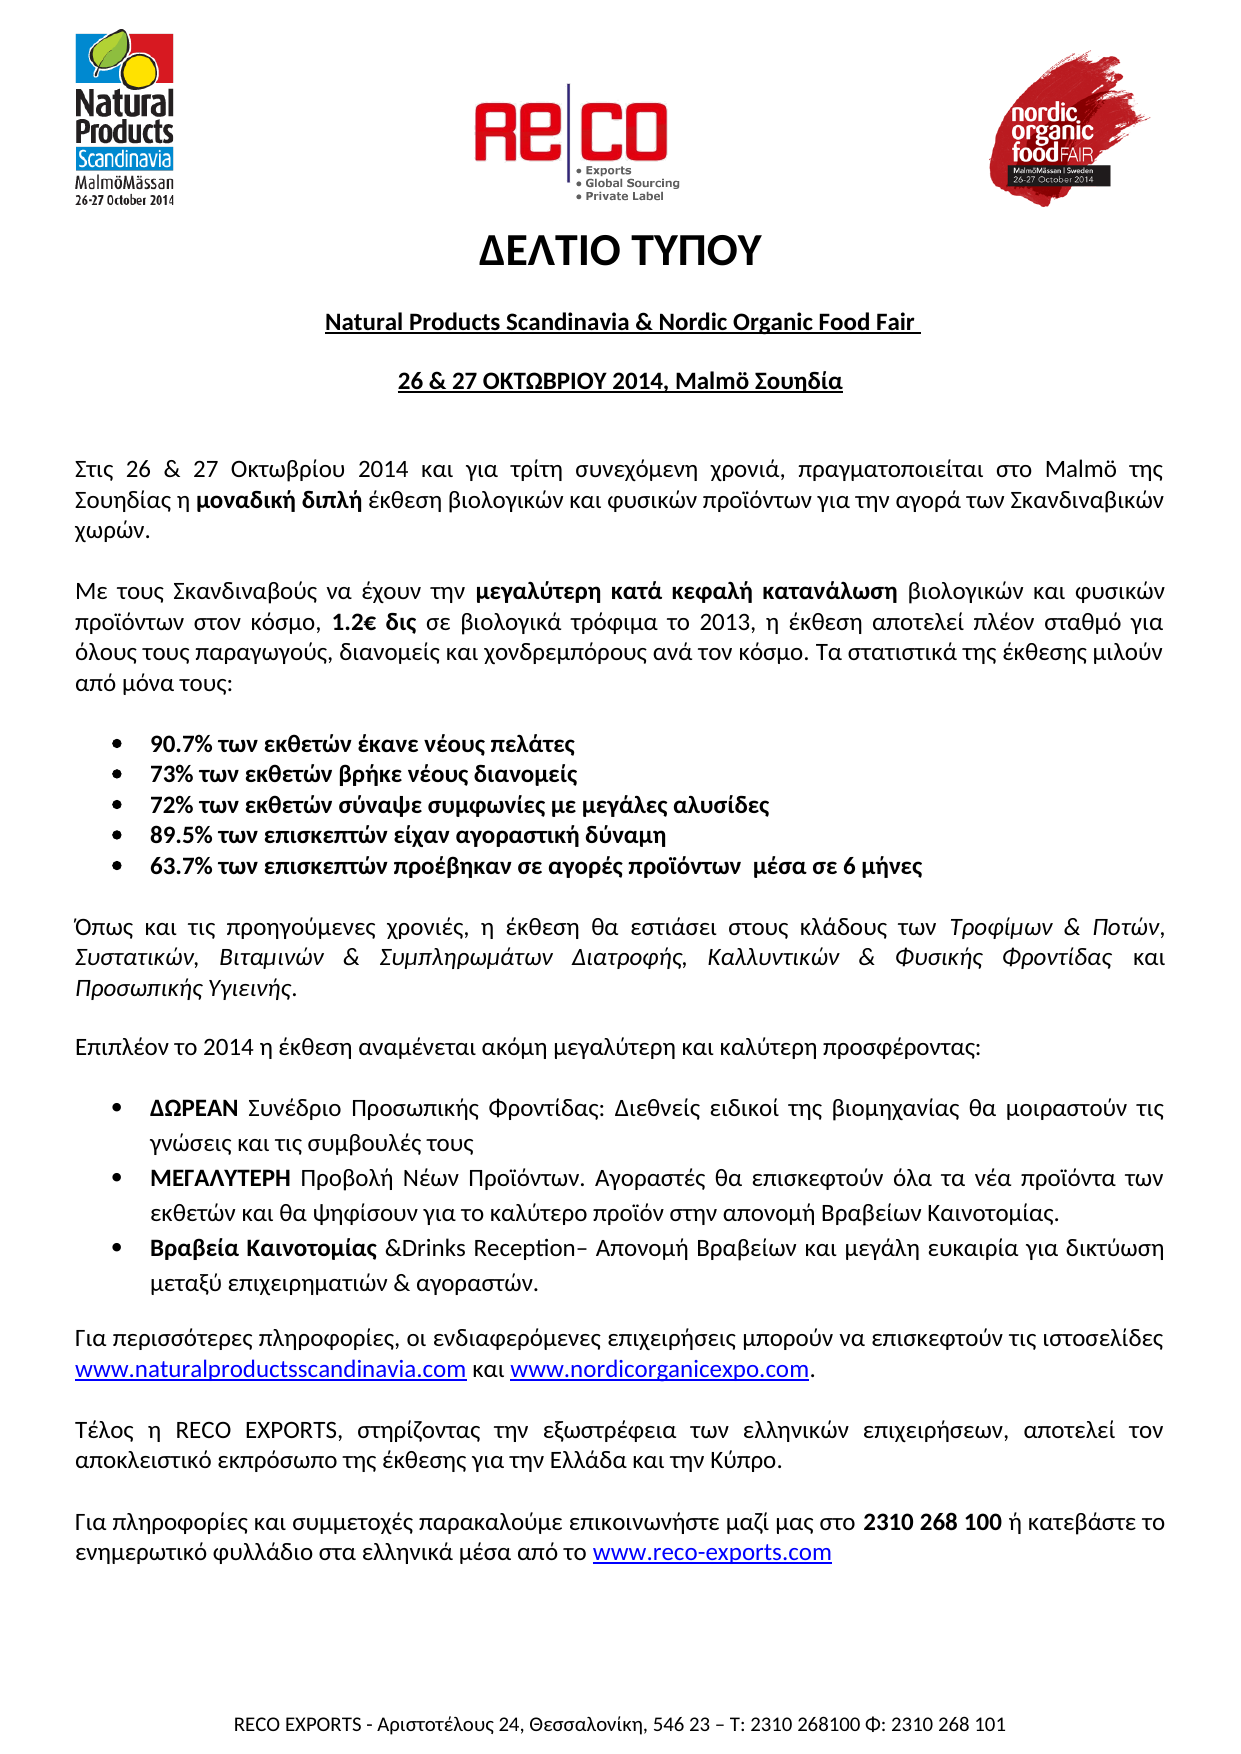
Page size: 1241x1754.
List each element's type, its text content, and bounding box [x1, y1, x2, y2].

picture [75, 29, 174, 146]
list 63.7% των επισκεπτών προέβηκαν σε αγορές προϊόντων μέσα σε 6 μήνες [112, 850, 1165, 881]
list 72% των εκθετών σύναψε συμφωνίες με μεγάλες αλυσίδες [112, 789, 1165, 819]
text Επιπλέον το 2014 η έκθεση αναμένεται ακόμη μεγαλύτερη και καλύτερη προσφέροντας: [75, 1031, 1165, 1061]
text Στις 26 & 27 Οκτωβρίου 2014 και για τρίτη συνεχόμενη χρονιά, πραγματοποιείται στο Malmö της Σουηδίας η μοναδική διπλή έκθεση βιολογικών και φυσικών προϊόντων για την αγορά των Σκανδιναβικών χωρών. [75, 453, 1165, 545]
list 73% των εκθετών βρήκε νέους διανομείς [112, 758, 1165, 789]
text Για πληροφορίες και συμμετοχές παρακαλούμε επικοινωνήστε μαζί μας στο 2310 268 100 ή κατεβάστε το ενημερωτικό φυλλάδιο στα ελληνικά μέσα από το www.reco-exports.com [75, 1506, 1165, 1567]
text Με τους Σκανδιναβούς να έχουν την μεγαλύτερη κατά κεφαλή κατανάλωση βιολογικών και φυσικών προϊόντων στον κόσμο, 1.2€ δις σε βιολογικά τρόφιμα το 2013, η έκθεση αποτελεί πλέον σταθμό για όλους τους παραγωγούς, διανομείς και χονδρεμπόρους ανά τον κόσμο. Τα στατιστικά της έκθεσης μιλούν από μόνα τους: [75, 575, 1165, 697]
list Βραβεία Καινοτομίας &Drinks Reception– Απονομή Βραβείων και μεγάλη ευκαιρία για δικτύωση μεταξύ επιχειρηματιών & αγοραστών. [112, 1232, 1165, 1297]
subtitle 26 & 27 ΟΚΤΩΒΡΙΟΥ 2014, Malmö Σουηδία [75, 366, 1165, 396]
list 89.5% των επισκεπτών είχαν αγοραστική δύναμη [112, 819, 1165, 850]
picture [75, 171, 174, 208]
text Όπως και τις προηγούμενες χρονιές, η έκθεση θα εστιάσει στους κλάδους των Τροφίμων & Ποτών, Συστατικών, Βιταμινών & Συμπληρωμάτων Διατροφής, Καλλυντικών & Φυσικής Φροντίδας και Προσωπικής Υγιεινής. [75, 911, 1165, 1003]
subtitle Natural Products Scandinavia & Nordic Organic Food Fair [75, 306, 1165, 336]
picture [988, 49, 1151, 208]
list ΔΩΡΕΑΝ Συνέδριο Προσωπικής Φροντίδας: Διεθνείς ειδικοί της βιομηχανίας θα μοιραστούν τις γνώσεις και τις συμβουλές τους [112, 1092, 1165, 1157]
list 90.7% των εκθετών έκανε νέους πελάτες [112, 728, 1165, 758]
picture [437, 68, 711, 208]
picture [106, 154, 111, 166]
list ΜΕΓΑΛΥΤΕΡΗ Προβολή Νέων Προϊόντων. Αγοραστές θα επισκεφτούν όλα τα νέα προϊόντα των εκθετών και θα ψηφίσουν για το καλύτερο προϊόν στην απονομή Βραβείων Καινοτομίας. [112, 1162, 1165, 1227]
text ΔΕΛΤΙΟ ΤΥΠΟΥ [75, 221, 1165, 277]
text Τέλος η RECO EXPORTS, στηρίζοντας την εξωστρέφεια των ελληνικών επιχειρήσεων, αποτελεί τον αποκλειστικό εκπρόσωπο της έκθεσης για την Ελλάδα και την Κύπρο. [75, 1414, 1165, 1475]
text Για περισσότερες πληροφορίες, οι ενδιαφερόμενες επιχειρήσεις μπορούν να επισκεφτούν τις ιστοσελίδες www.naturalproductsscandinavia.com και www.nordicorganicexpo.com. [75, 1322, 1165, 1383]
